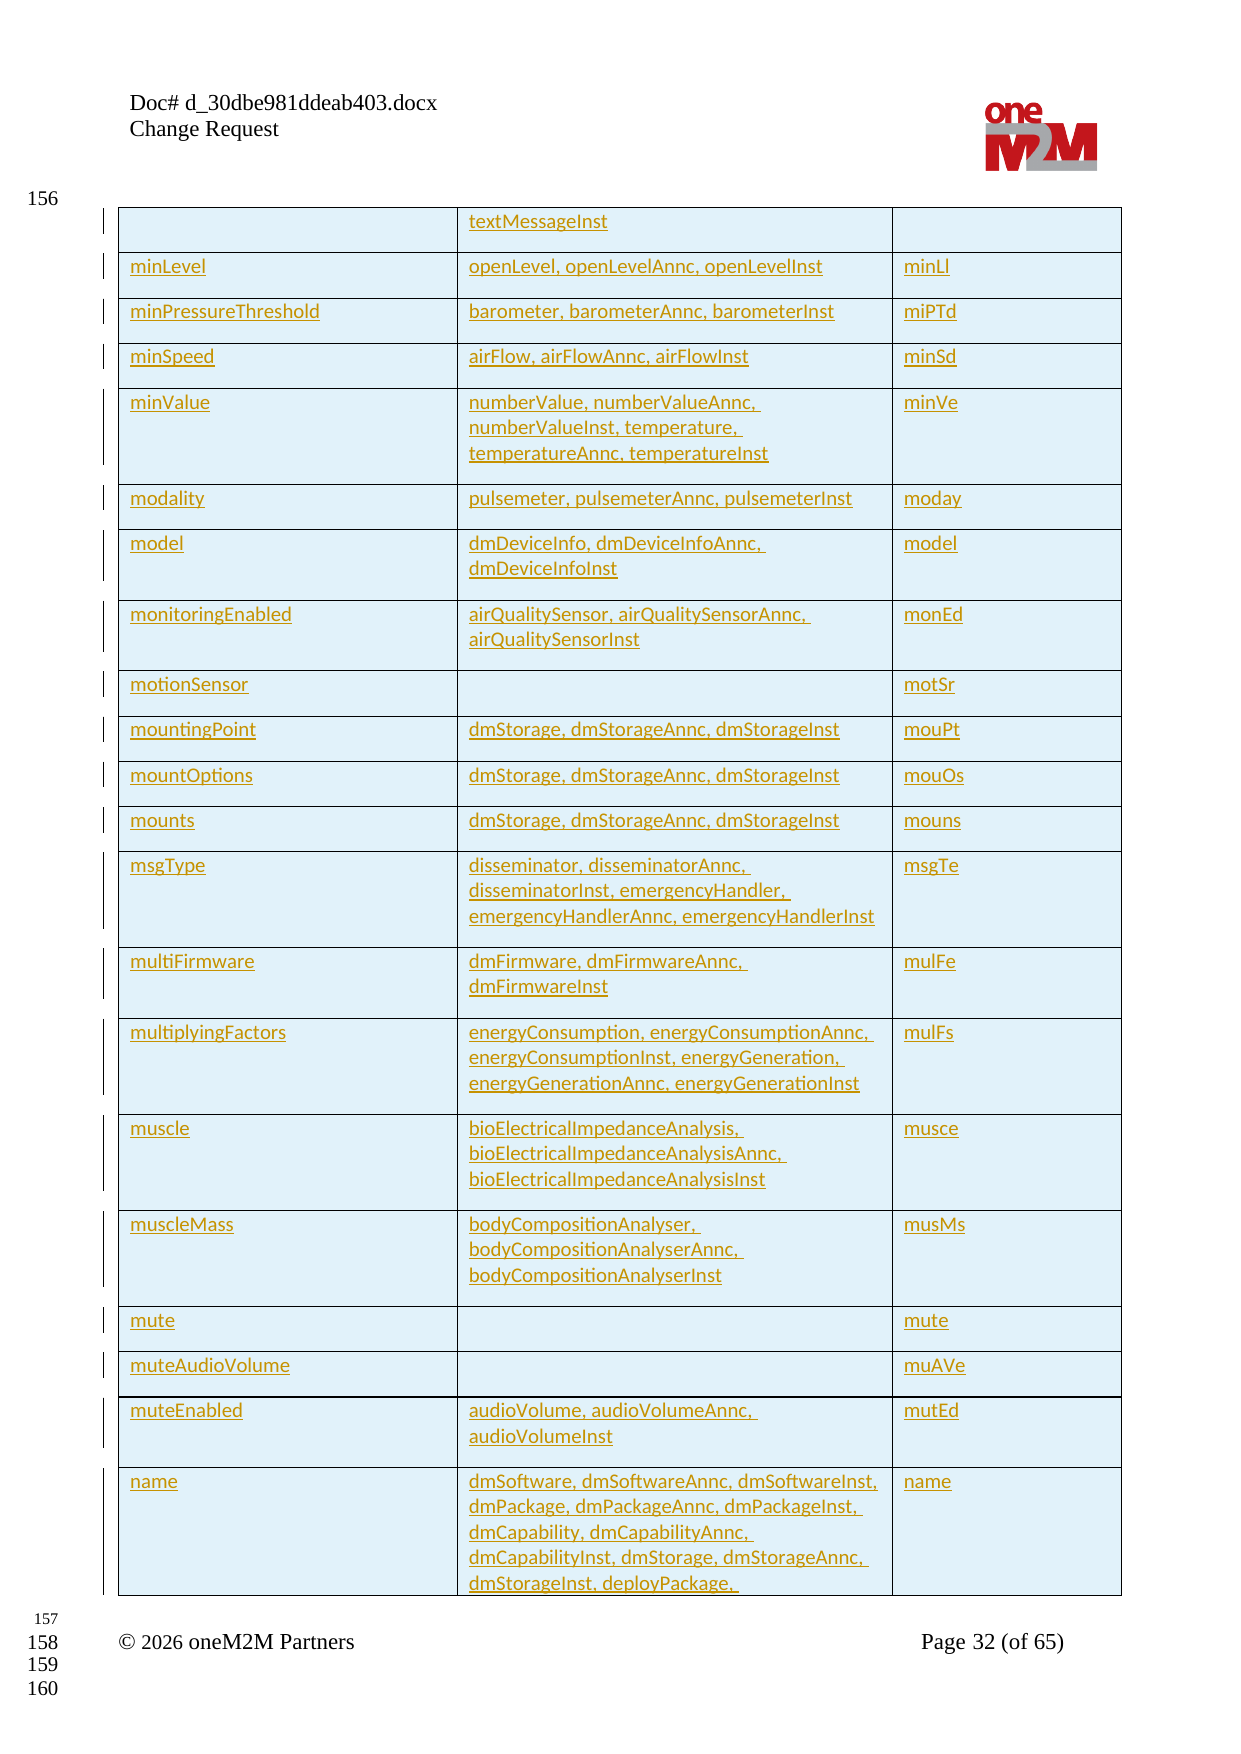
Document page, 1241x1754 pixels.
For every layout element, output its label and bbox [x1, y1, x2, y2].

picture [971, 88, 1111, 186]
